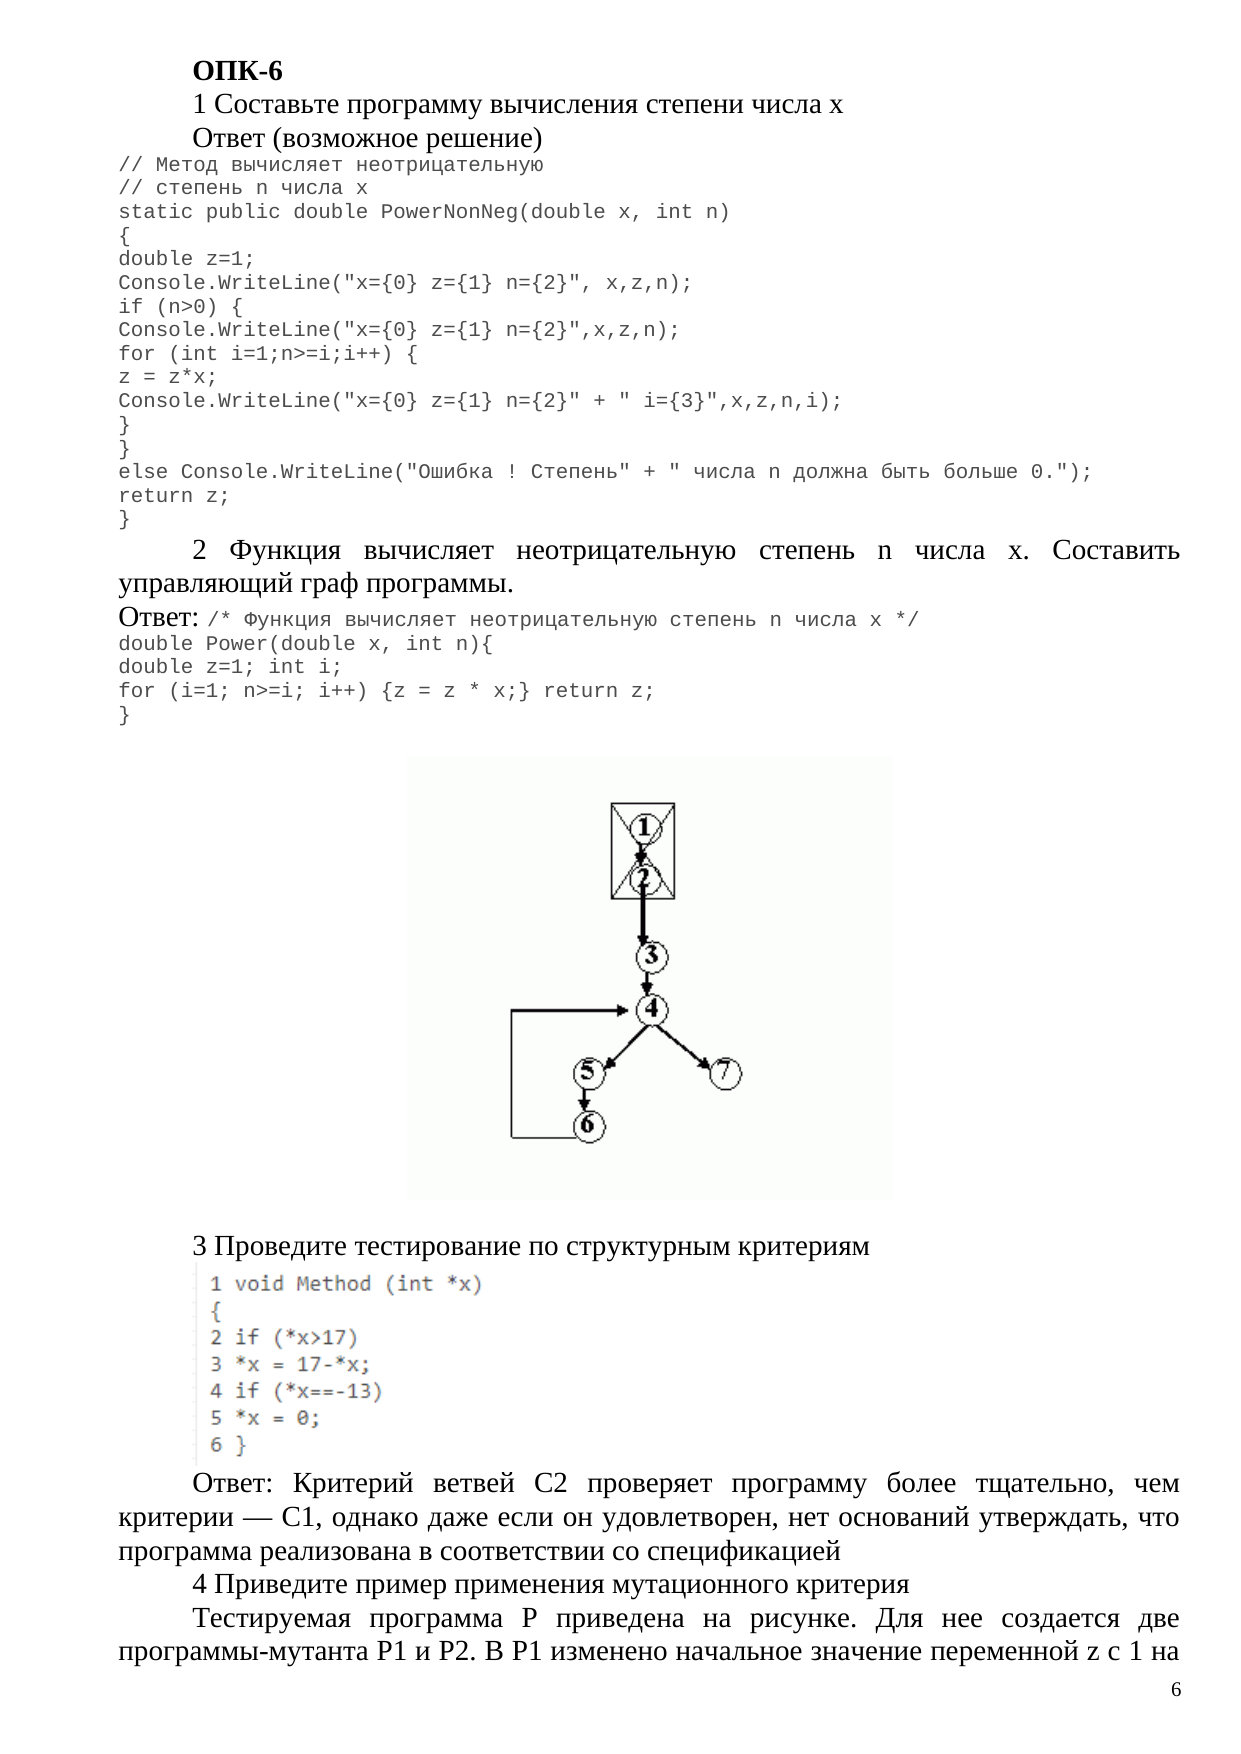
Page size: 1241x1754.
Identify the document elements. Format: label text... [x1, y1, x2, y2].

text } [118, 437, 1181, 461]
text Ответ: Критерий ветвей С2 проверяет программу более тщательно, чем критерии — C1, однако даже если он удовлетворен, нет оснований утверждать, что программа реализована в соответствии со спецификацией [118, 1466, 1181, 1566]
text Console.WriteLine("x={0} z={1} n={2}",x,z,n); [118, 319, 1181, 343]
text 3 Проведите тестирование по структурным критериям [118, 1228, 1181, 1262]
text for (i=1; n>=i; i++) {z = z * x;} return z; [118, 680, 1181, 704]
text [118, 1600, 1181, 1667]
text // Метод вычисляет неотрицательную [118, 154, 1181, 177]
text Ответ: /* Функция вычисляет неотрицательную степень n числа x */ [118, 599, 1181, 633]
text double z=1; int i; [118, 656, 1181, 680]
text } [118, 414, 1181, 437]
picture [406, 756, 893, 1200]
picture [192, 1262, 507, 1466]
text 2 Функция вычисляет неотрицательную степень n числа x. Составить управляющий граф программы. [118, 532, 1181, 599]
text } [118, 704, 1181, 727]
text else Console.WriteLine("Ошибка ! Степень" + " числа n должна быть больше 0."); [118, 461, 1181, 485]
text { [118, 225, 1181, 248]
text 1 Составьте программу вычисления степени числа x [118, 87, 1181, 120]
text double Power(double x, int n){ [118, 633, 1181, 656]
text } [118, 508, 1181, 532]
text // степень n числа x [118, 177, 1181, 201]
text for (int i=1;n>=i;i++) { [118, 343, 1181, 367]
text z = z*x; [118, 367, 1181, 390]
text return z; [118, 485, 1181, 508]
text static public double PowerNonNeg(double x, int n) [118, 201, 1181, 225]
text ОПК-6 [118, 53, 1181, 87]
text double z=1; [118, 248, 1181, 272]
text Console.WriteLine("x={0} z={1} n={2}", x,z,n); [118, 272, 1181, 296]
text Console.WriteLine("x={0} z={1} n={2}" + " i={3}",x,z,n,i); [118, 390, 1181, 414]
text 4 Приведите пример применения мутационного критерия [118, 1566, 1181, 1600]
text if (n>0) { [118, 296, 1181, 319]
text Ответ (возможное решение) [118, 120, 1181, 154]
